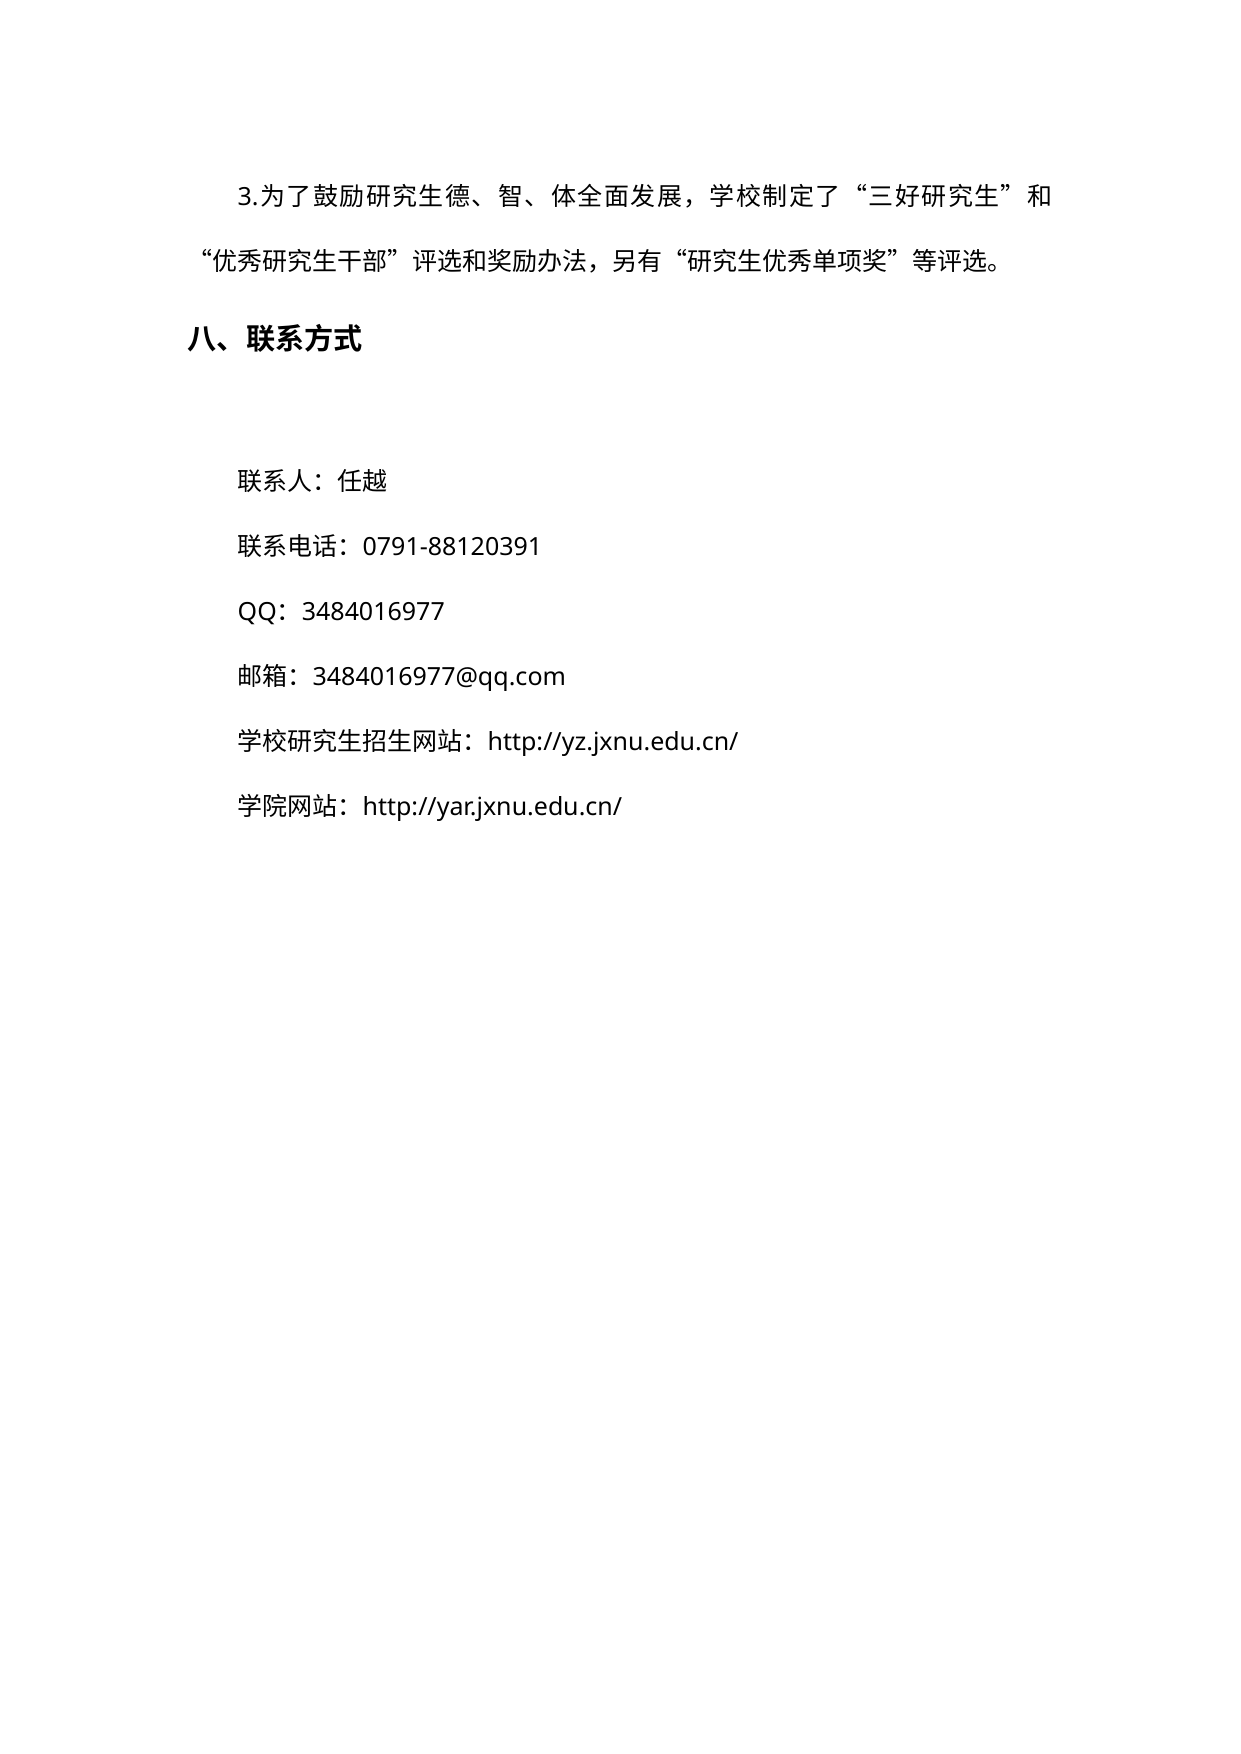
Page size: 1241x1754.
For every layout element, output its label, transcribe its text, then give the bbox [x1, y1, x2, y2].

text 学校研究生招生网站：http://yz.jxnu.edu.cn/ [187, 707, 1053, 772]
text 联系电话：0791-88120391 [187, 512, 1053, 577]
text 3.为了鼓励研究生德、智、体全面发展，学校制定了“三好研究生”和“优秀研究生干部”评选和奖励办法，另有“研究生优秀单项奖”等评选。 [187, 162, 1053, 292]
text QQ：3484016977 [187, 577, 1053, 642]
text 联系人：任越 [187, 447, 1053, 512]
text 邮箱：3484016977@qq.com [187, 642, 1053, 707]
text 八、联系方式 [187, 304, 1053, 369]
text 学院网站：http://yar.jxnu.edu.cn/ [187, 772, 1053, 837]
